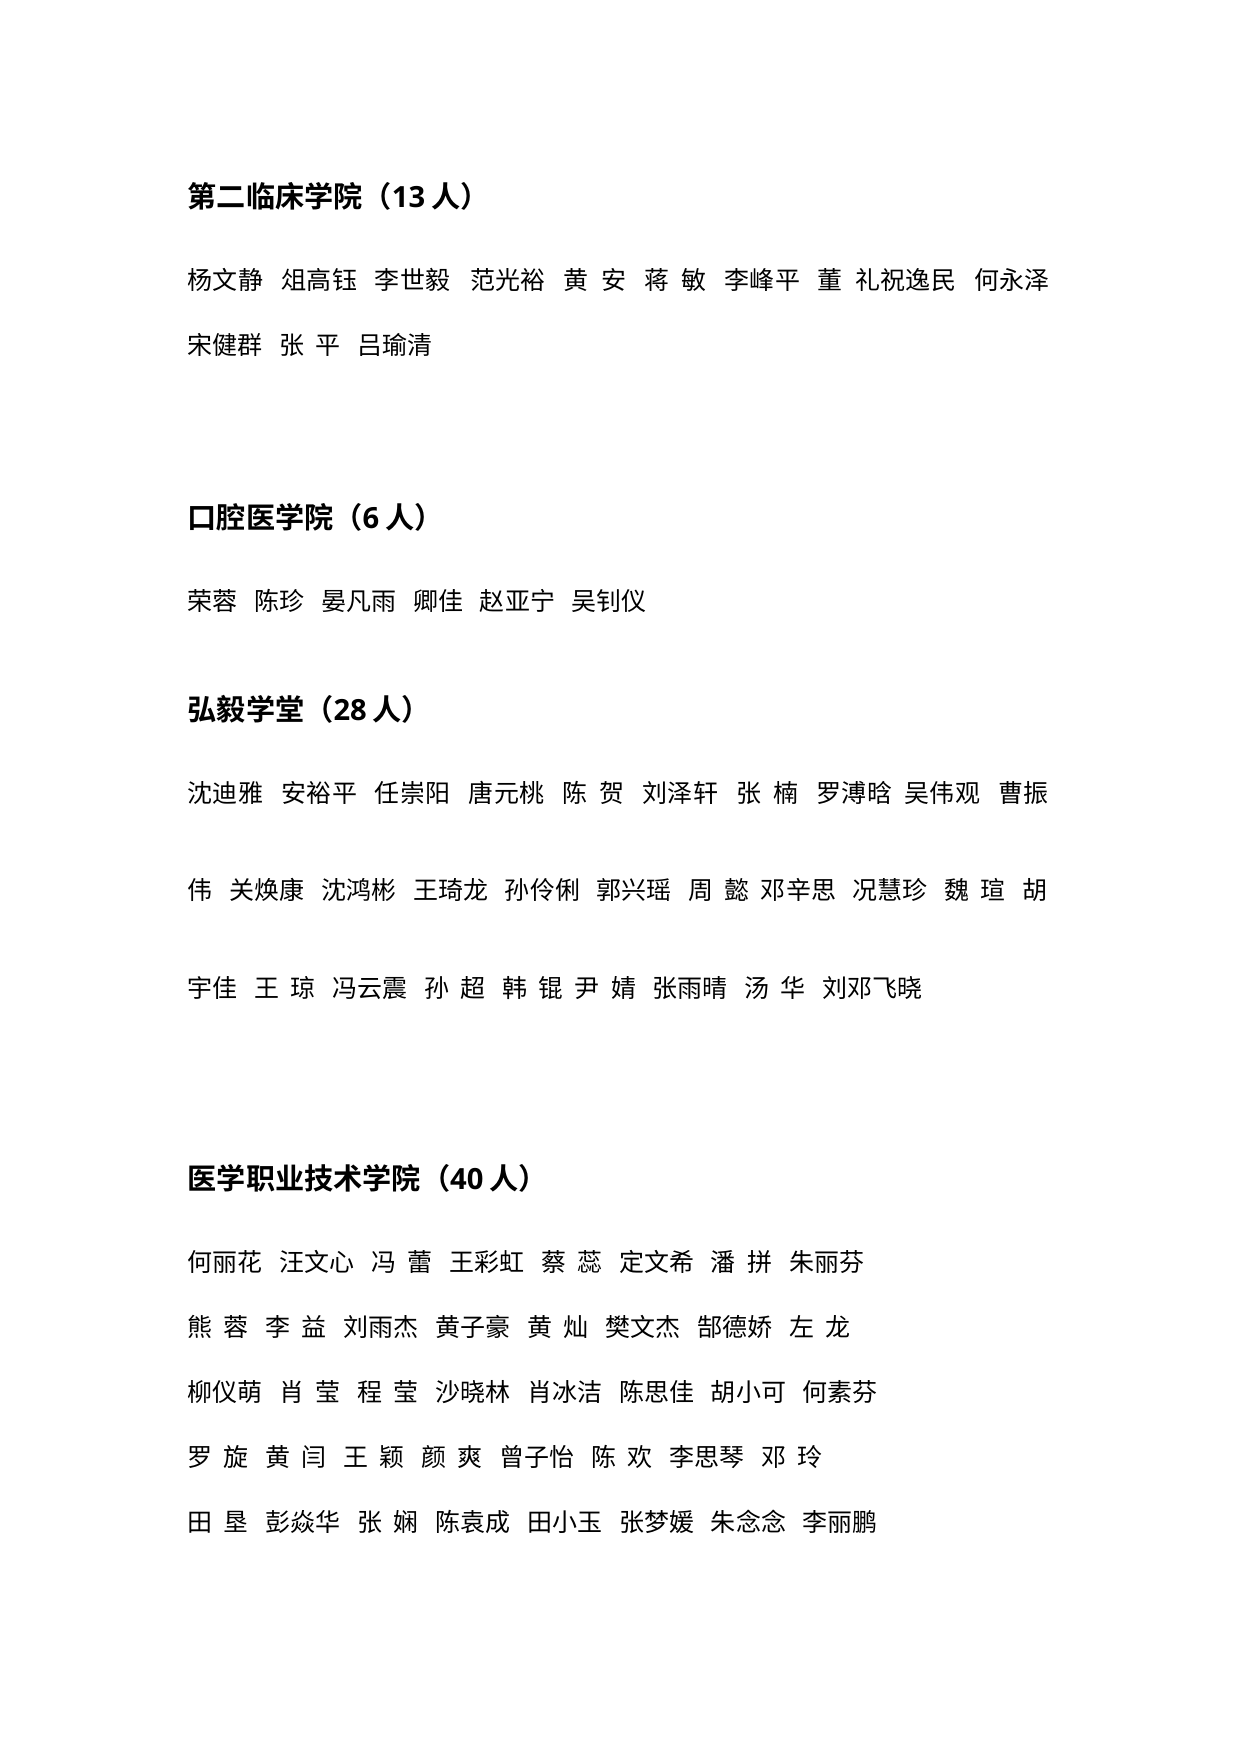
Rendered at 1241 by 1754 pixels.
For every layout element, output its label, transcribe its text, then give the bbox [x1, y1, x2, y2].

text 罗 旋 黄 闫 王 颖 颜 爽 曾子怡 陈 欢 李思琴 邓 玲 [187, 1423, 1053, 1488]
text 柳仪萌 肖 莹 程 莹 沙晓林 肖冰洁 陈思佳 胡小可 何素芬 [187, 1358, 1053, 1423]
text 沈迪雅 安裕平 任崇阳 唐元桃 陈 贺 刘泽轩 张 楠 罗溥晗 吴伟观 曹振伟 关焕康 沈鸿彬 王琦龙 孙伶俐 郭兴瑶 周 懿 邓辛思 况慧珍 魏 瑄 胡宇佳 王 琼 冯云震 孙 超 韩 锟 尹 婧 张雨晴 汤 华 刘邓飞晓 [187, 759, 1053, 1019]
text 荣蓉 陈珍 晏凡雨 卿佳 赵亚宁 吴钊仪 [187, 567, 1053, 632]
text 杨文静 俎高钰 李世毅 范光裕 黄 安 蒋 敏 李峰平 董 礼祝逸民 何永泽 宋健群 张 平 吕瑜清 [187, 246, 1053, 376]
text 田 垦 彭焱华 张 娴 陈袁成 田小玉 张梦媛 朱念念 李丽鹏 [187, 1488, 1053, 1553]
subtitle 医学职业技术学院（40人） [187, 1144, 1053, 1209]
subtitle 第二临床学院（13人） [187, 162, 1053, 227]
text 熊 蓉 李 益 刘雨杰 黄子豪 黄 灿 樊文杰 郜德娇 左 龙 [187, 1293, 1053, 1358]
text 何丽花 汪文心 冯 蕾 王彩虹 蔡 蕊 定文希 潘 拼 朱丽芬 [187, 1228, 1053, 1293]
subtitle 口腔医学院（6人） [187, 483, 1053, 548]
subtitle 弘毅学堂（28人） [187, 675, 1053, 740]
